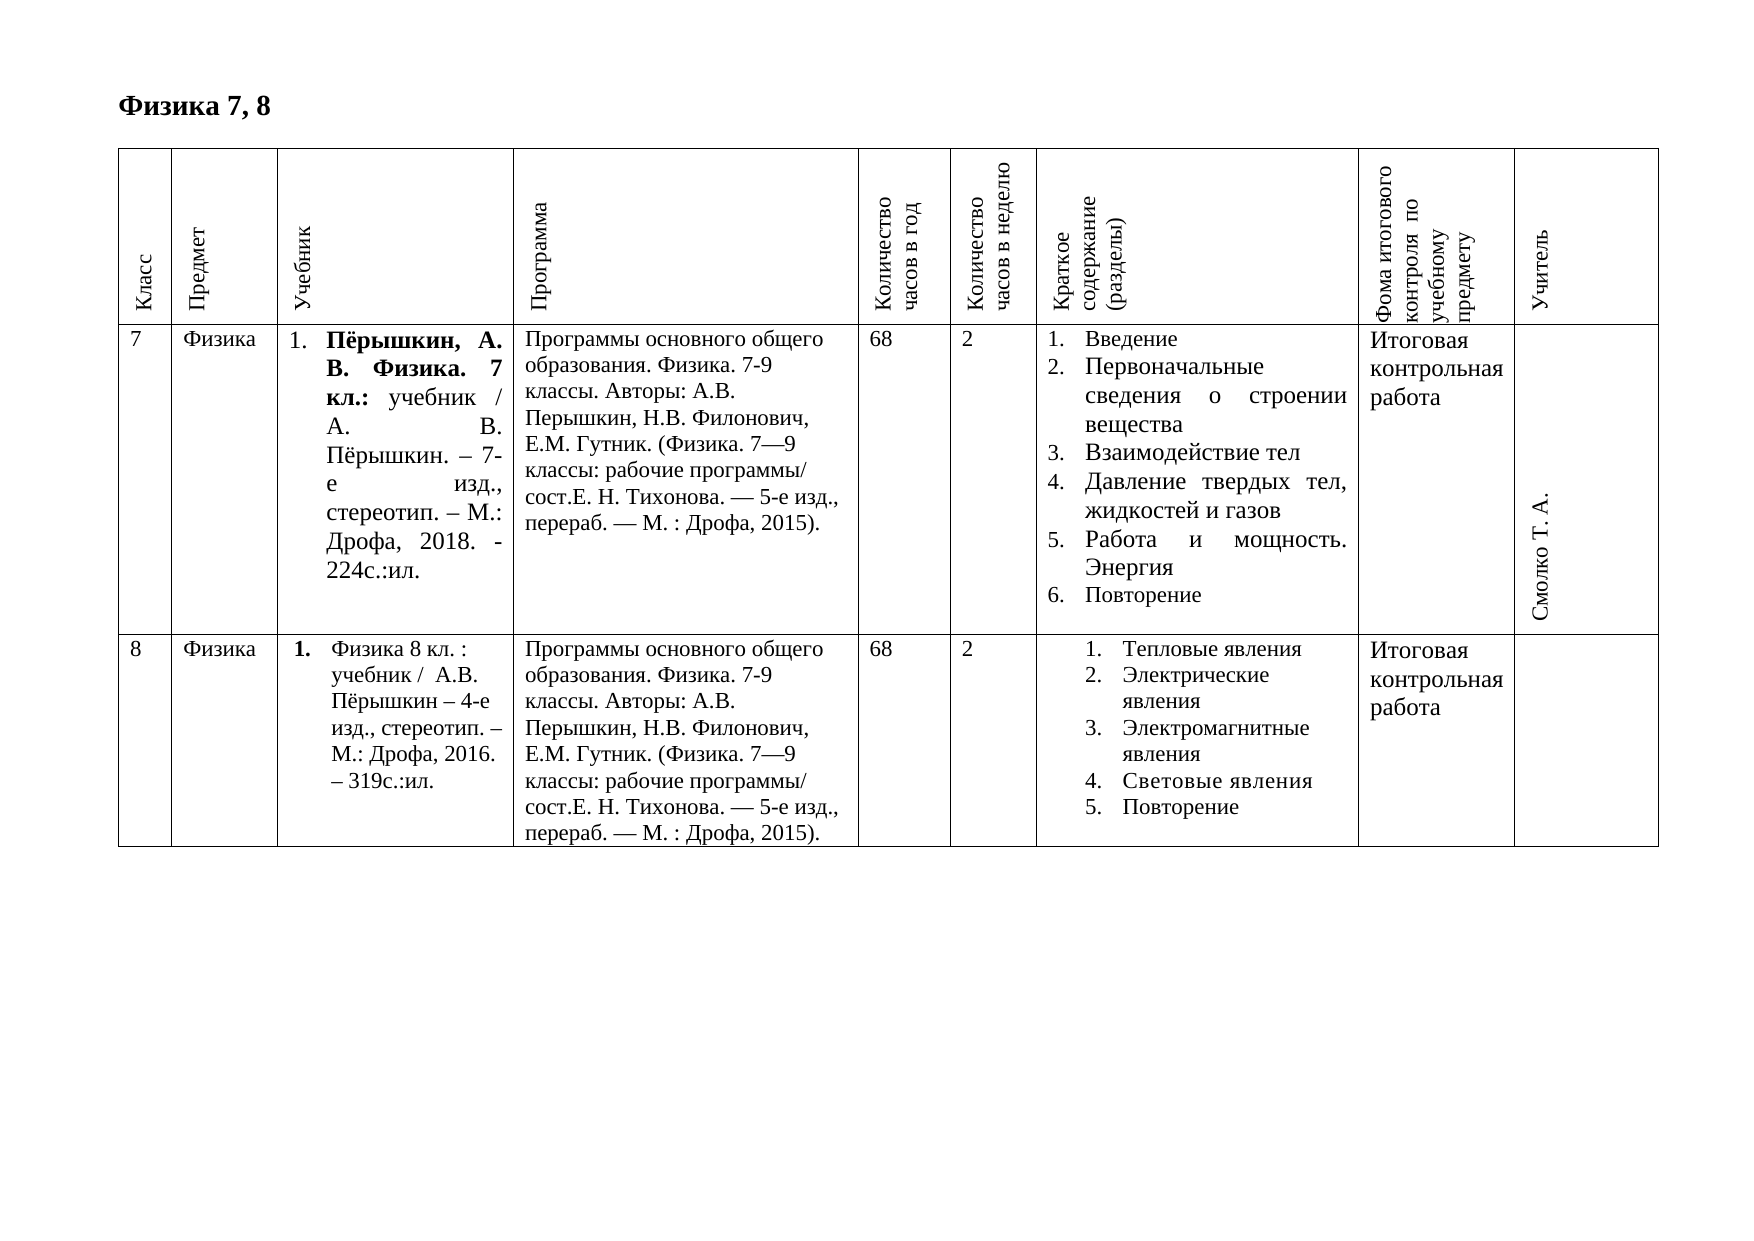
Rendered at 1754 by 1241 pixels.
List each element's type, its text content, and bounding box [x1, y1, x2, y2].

table_header Предмет [172, 149, 277, 324]
table_header Краткое содержание (разделы) [1037, 149, 1358, 324]
table_cell Программы основного общего образования. Физика. 7-9 классы. Авторы: А.В. Перышкин, Н.В. Филонович, Е.М. Гутник. (Физика. 7—9 классы: рабочие программы/ сост.Е. Н. Тихонова. — 5-е изд., перераб. — М. : Дрофа, 2015). [514, 325, 858, 634]
table_header Фома итогового контроля по учебному предмету [1359, 149, 1514, 324]
table_cell 8 [119, 635, 171, 846]
table_header Класс [119, 149, 171, 324]
table_cell Итоговая контрольная работа [1359, 635, 1514, 846]
table_cell 7 [119, 325, 171, 634]
text Физика 7, 8 [118, 88, 1636, 122]
table_cell 68 [859, 325, 950, 634]
table_cell [1515, 635, 1658, 846]
table_cell Тепловые явления Электрические явления Электромагнитные явления Световые явления Повторение [1037, 635, 1358, 846]
table_header Программа [514, 149, 858, 324]
table_cell Введение Первоначальные сведения о строении вещества Взаимодействие тел Давление твердых тел, жидкостей и газов Работа и мощность. Энергия Повторение [1037, 325, 1358, 634]
table_header Количество часов в неделю [951, 149, 1036, 324]
table_cell Физика [172, 325, 277, 634]
table_cell Пёрышкин, А. В. Физика. 7 кл.: учебник / А. В. Пёрышкин. – 7-е изд., стереотип. – М.: Дрофа, 2018. -224с.:ил. [278, 325, 513, 634]
table_cell Физика 8 кл. : учебник / А.В. Пёрышкин – 4-е изд., стереотип. – М.: Дрофа, 2016. – 319с.:ил. [278, 635, 513, 846]
table_cell 68 [859, 635, 950, 846]
table_cell Программы основного общего образования. Физика. 7-9 классы. Авторы: А.В. Перышкин, Н.В. Филонович, Е.М. Гутник. (Физика. 7—9 классы: рабочие программы/ сост.Е. Н. Тихонова. — 5-е изд., перераб. — М. : Дрофа, 2015). [514, 635, 858, 846]
table_header Количество часов в год [859, 149, 950, 324]
table_cell Смолко Т. А. [1515, 325, 1658, 634]
table_header Учебник [278, 149, 513, 324]
table_cell Физика [172, 635, 277, 846]
table_cell 2 [951, 325, 1036, 634]
table_cell Итоговая контрольная работа [1359, 325, 1514, 634]
table_cell 2 [951, 635, 1036, 846]
table_header Учитель [1515, 149, 1658, 324]
